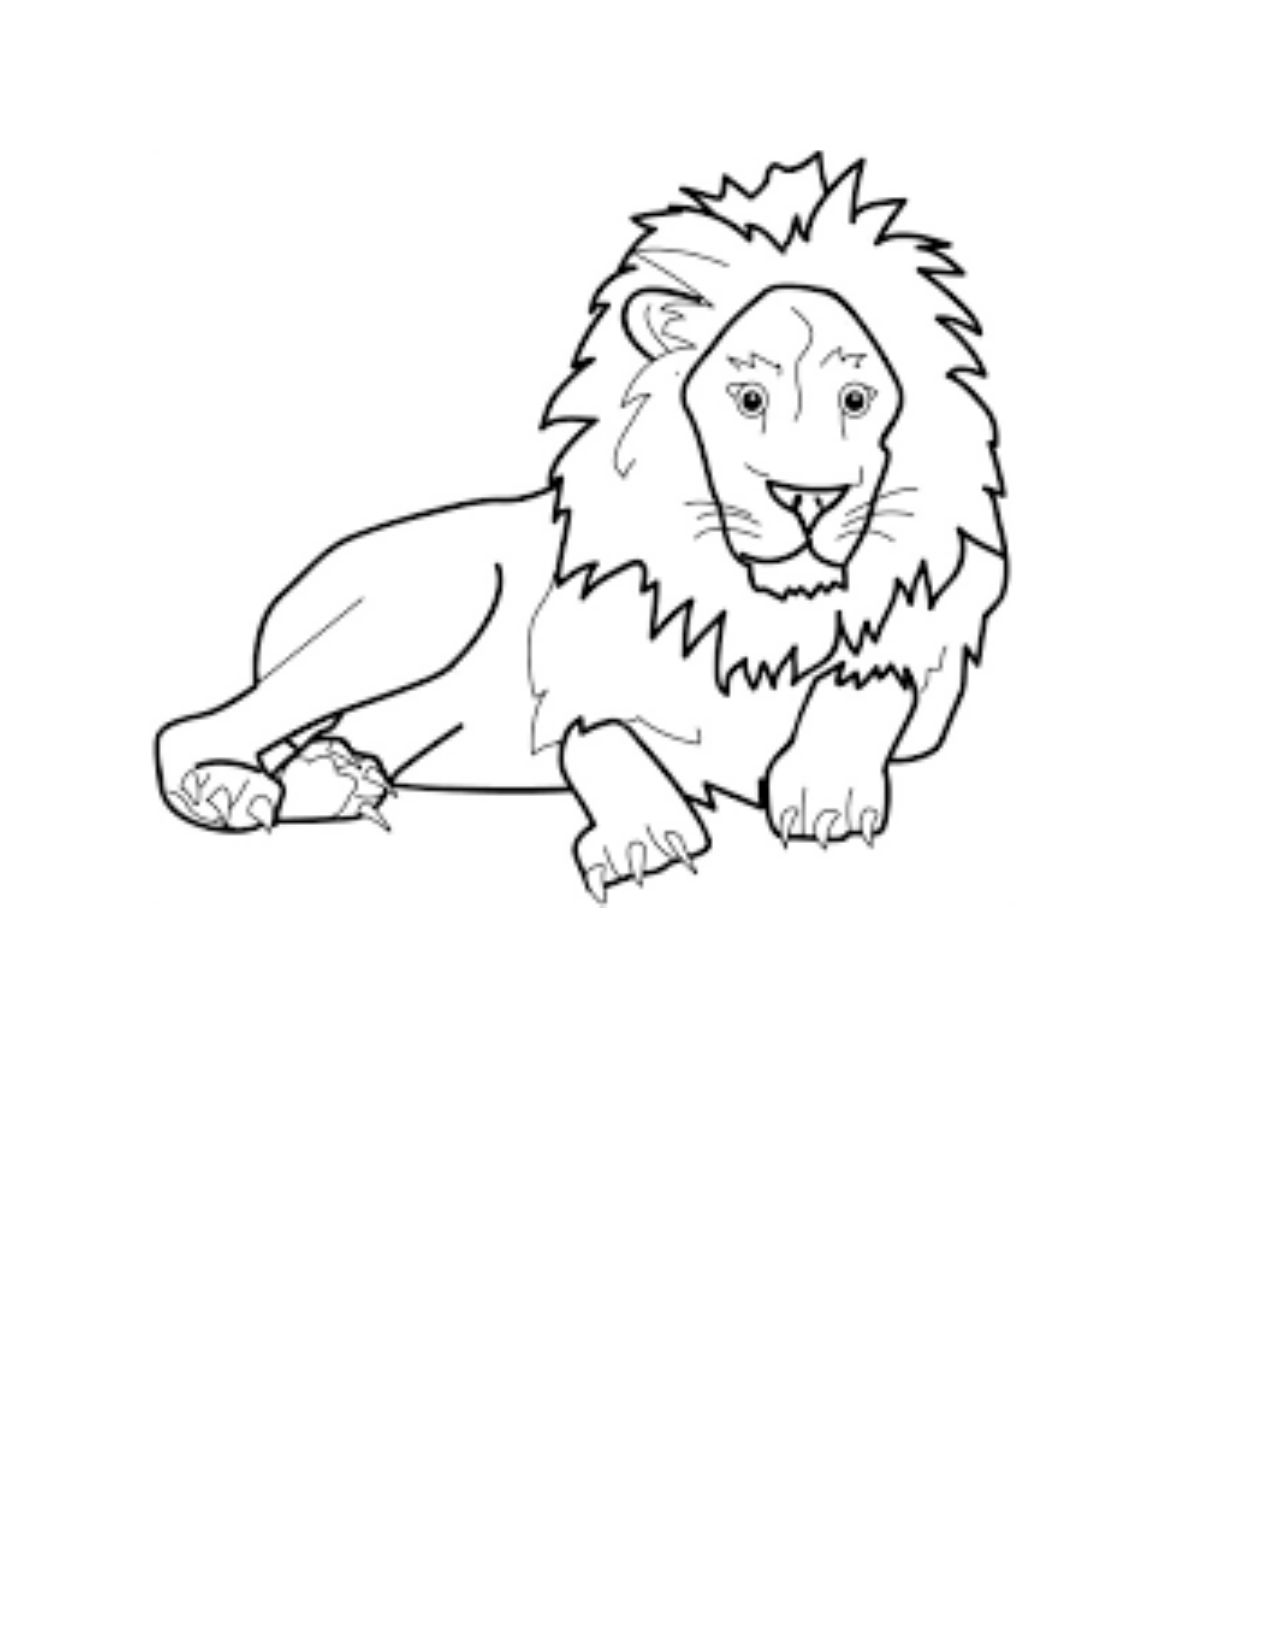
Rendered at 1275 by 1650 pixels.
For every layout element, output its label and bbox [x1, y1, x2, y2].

picture [150, 150, 1016, 908]
